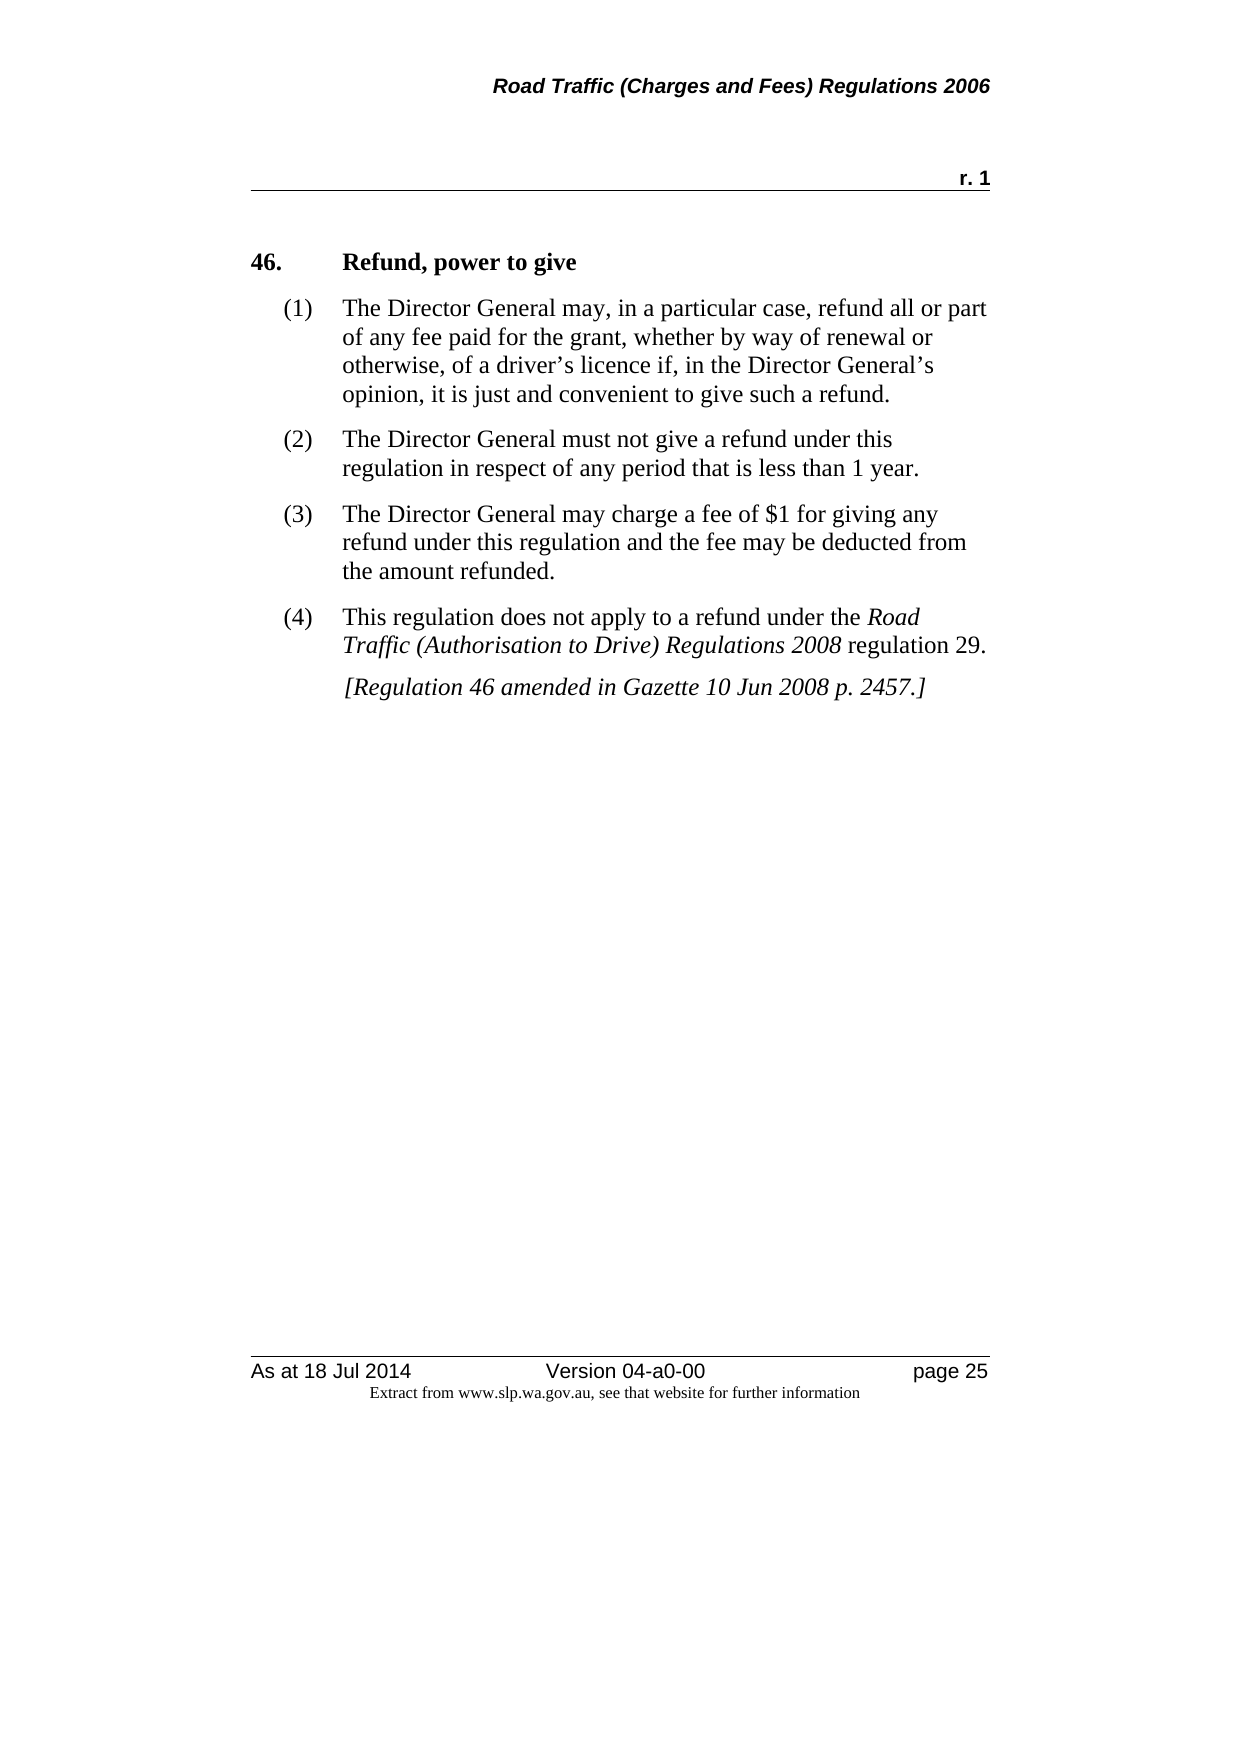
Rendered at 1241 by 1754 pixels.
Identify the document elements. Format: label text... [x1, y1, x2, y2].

text (1) The Director General may, in a particular case, refund all or part of any fee paid for the grant, whether by way of renewal or otherwise, of a driver’s licence if, in the Director General’s opinion, it is just and convenient to give such a refund. [251, 293, 990, 408]
text [Regulation 46 amended in Gazette 10 Jun 2008 p. 2457.] [251, 672, 990, 700]
text (2) The Director General must not give a refund under this regulation in respect of any period that is less than 1 year. [251, 424, 990, 482]
text (4) This regulation does not apply to a refund under the Road Traffic (Authorisation to Drive) Regulations 2008 regulation 29. [251, 602, 990, 659]
text (3) The Director General may charge a fee of $1 for giving any refund under this regulation and the fee may be deducted from the amount refunded. [251, 499, 990, 585]
subtitle 46. Refund, power to give [251, 247, 990, 276]
